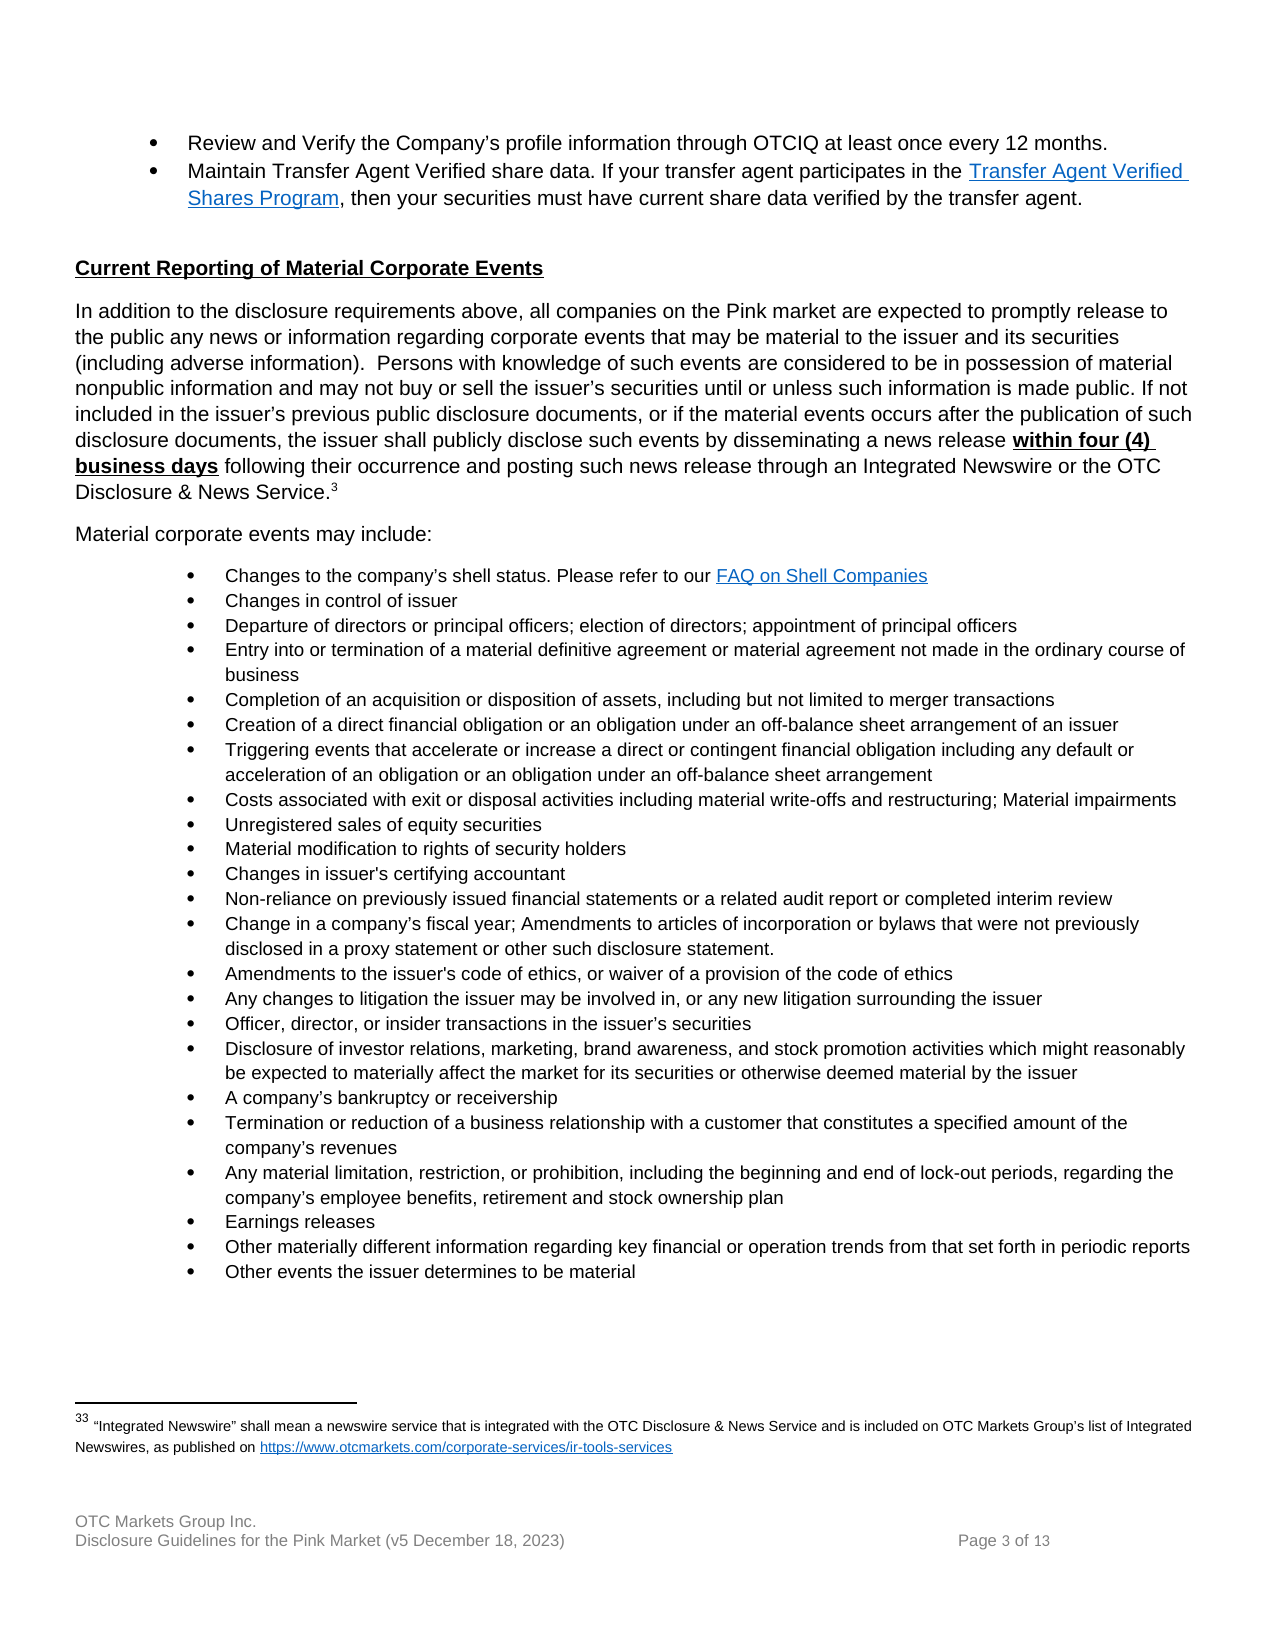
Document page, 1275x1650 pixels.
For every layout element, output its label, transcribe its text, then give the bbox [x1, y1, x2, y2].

list Change in a company’s fiscal year; Amendments to articles of incorporation or bylaws that were not previously disclosed in a proxy statement or other such disclosure statement. [187, 913, 1200, 959]
list Earnings releases [187, 1211, 1200, 1233]
list Changes in control of issuer [187, 589, 1200, 611]
text Current Reporting of Material Corporate Events [75, 256, 1200, 280]
list Termination or reduction of a business relationship with a customer that constitutes a specified amount of the company’s revenues [187, 1112, 1200, 1158]
list Non-reliance on previously issued financial statements or a related audit report or completed interim review [187, 888, 1200, 910]
list Material modification to rights of security holders [187, 838, 1200, 860]
list Maintain Transfer Agent Verified share data. If your transfer agent participates in the Transfer Agent Verified Shares Program, then your securities must have current share data verified by the transfer agent. [150, 159, 1200, 210]
list Other materially different information regarding key financial or operation trends from that set forth in periodic reports [187, 1236, 1200, 1258]
list Costs associated with exit or disposal activities including material write-offs and restructuring; Material impairments [187, 788, 1200, 810]
text Material corporate events may include: [75, 522, 1200, 546]
list Disclosure of investor relations, marketing, brand awareness, and stock promotion activities which might reasonably be expected to materially affect the market for its securities or otherwise deemed material by the issuer [187, 1037, 1200, 1084]
list Any changes to litigation the issuer may be involved in, or any new litigation surrounding the issuer [187, 987, 1200, 1009]
list Officer, director, or insider transactions in the issuer’s securities [187, 1012, 1200, 1034]
text In addition to the disclosure requirements above, all companies on the Pink market are expected to promptly release to the public any news or information regarding corporate events that may be material to the issuer and its securities (including adverse information). Persons with knowledge of such events are considered to be in possession of material nonpublic information and may not buy or sell the issuer’s securities until or unless such information is made public. If not included in the issuer’s previous public disclosure documents, or if the material events occurs after the publication of such disclosure documents, the issuer shall publicly disclose such events by disseminating a news release within four (4) business days following their occurrence and posting such news release through an Integrated Newswire or the OTC Disclosure & News Service.3 [75, 299, 1200, 503]
list Changes in issuer's certifying accountant [187, 863, 1200, 885]
list A company’s bankruptcy or receivership [187, 1087, 1200, 1109]
list Triggering events that accelerate or increase a direct or contingent financial obligation including any default or acceleration of an obligation or an obligation under an off-balance sheet arrangement [187, 739, 1200, 785]
list Any material limitation, restriction, or prohibition, including the beginning and end of lock-out periods, regarding the company’s employee benefits, retirement and stock ownership plan [187, 1162, 1200, 1208]
list Unregistered sales of equity securities [187, 813, 1200, 835]
list Departure of directors or principal officers; election of directors; appointment of principal officers [187, 614, 1200, 636]
list Amendments to the issuer's code of ethics, or waiver of a provision of the code of ethics [187, 963, 1200, 984]
list Changes to the company’s shell status. Please refer to our FAQ on Shell Companies [187, 564, 1200, 586]
list Entry into or termination of a material definitive agreement or material agreement not made in the ordinary course of business [187, 639, 1200, 686]
list Other events the issuer determines to be material [187, 1261, 1200, 1283]
list Review and Verify the Company’s profile information through OTCIQ at least once every 12 months. [150, 131, 1200, 155]
list Completion of an acquisition or disposition of assets, including but not limited to merger transactions [187, 689, 1200, 711]
list Creation of a direct financial obligation or an obligation under an off-balance sheet arrangement of an issuer [187, 714, 1200, 736]
